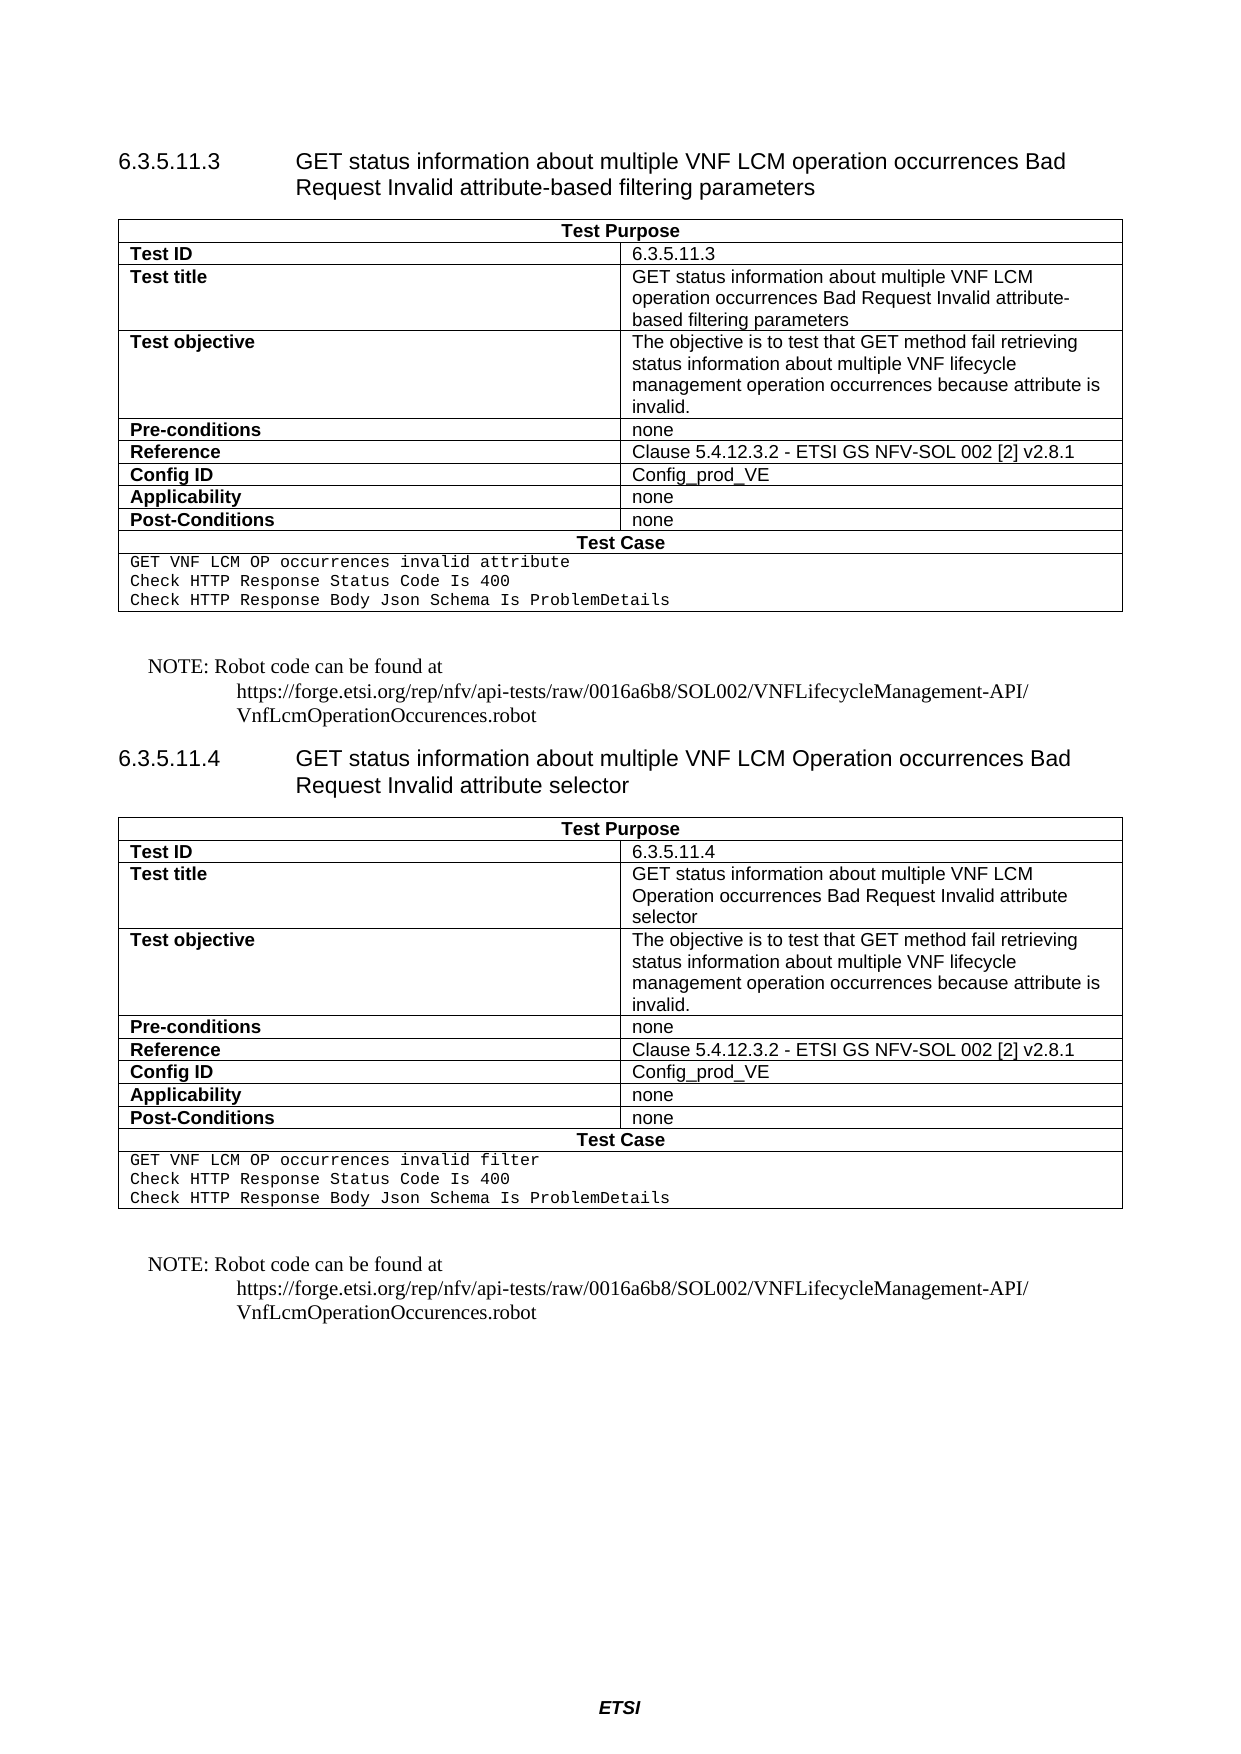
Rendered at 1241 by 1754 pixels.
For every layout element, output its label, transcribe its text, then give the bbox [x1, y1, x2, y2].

text NOTE: Robot code can be found at https://forge.etsi.org/rep/nfv/api-tests/raw/0016a6b8/SOL002/VNFLifecycleManagement-API/VnfLcmOperationOccurences.robot [148, 654, 1122, 727]
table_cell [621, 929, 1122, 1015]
subtitle 6.3.5.11.3 GET status information about multiple VNF LCM operation occurrences Bad Request Invalid attribute-based filtering parameters [118, 148, 1122, 200]
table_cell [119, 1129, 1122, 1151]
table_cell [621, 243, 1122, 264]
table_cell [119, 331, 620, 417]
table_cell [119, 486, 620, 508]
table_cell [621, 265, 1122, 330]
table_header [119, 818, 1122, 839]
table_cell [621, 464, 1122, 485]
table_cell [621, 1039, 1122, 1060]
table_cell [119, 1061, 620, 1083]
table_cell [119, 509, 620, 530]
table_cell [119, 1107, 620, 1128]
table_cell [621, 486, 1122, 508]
text NOTE: Robot code can be found at https://forge.etsi.org/rep/nfv/api-tests/raw/0016a6b8/SOL002/VNFLifecycleManagement-API/VnfLcmOperationOccurences.robot [148, 1252, 1122, 1324]
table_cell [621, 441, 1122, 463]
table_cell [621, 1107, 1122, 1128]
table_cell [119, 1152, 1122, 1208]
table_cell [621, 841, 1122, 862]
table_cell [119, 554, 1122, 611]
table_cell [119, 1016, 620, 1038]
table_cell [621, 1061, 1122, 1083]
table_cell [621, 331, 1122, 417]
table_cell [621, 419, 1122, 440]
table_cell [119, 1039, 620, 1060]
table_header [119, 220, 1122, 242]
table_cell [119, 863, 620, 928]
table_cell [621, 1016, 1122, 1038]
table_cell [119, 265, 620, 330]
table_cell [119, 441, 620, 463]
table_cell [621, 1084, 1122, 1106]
subtitle 6.3.5.11.4 GET status information about multiple VNF LCM Operation occurrences Bad Request Invalid attribute selector [118, 745, 1122, 798]
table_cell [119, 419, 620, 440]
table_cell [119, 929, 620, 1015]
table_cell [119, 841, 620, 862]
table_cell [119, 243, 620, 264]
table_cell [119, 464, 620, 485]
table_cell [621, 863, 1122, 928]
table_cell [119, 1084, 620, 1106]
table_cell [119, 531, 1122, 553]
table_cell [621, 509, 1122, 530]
